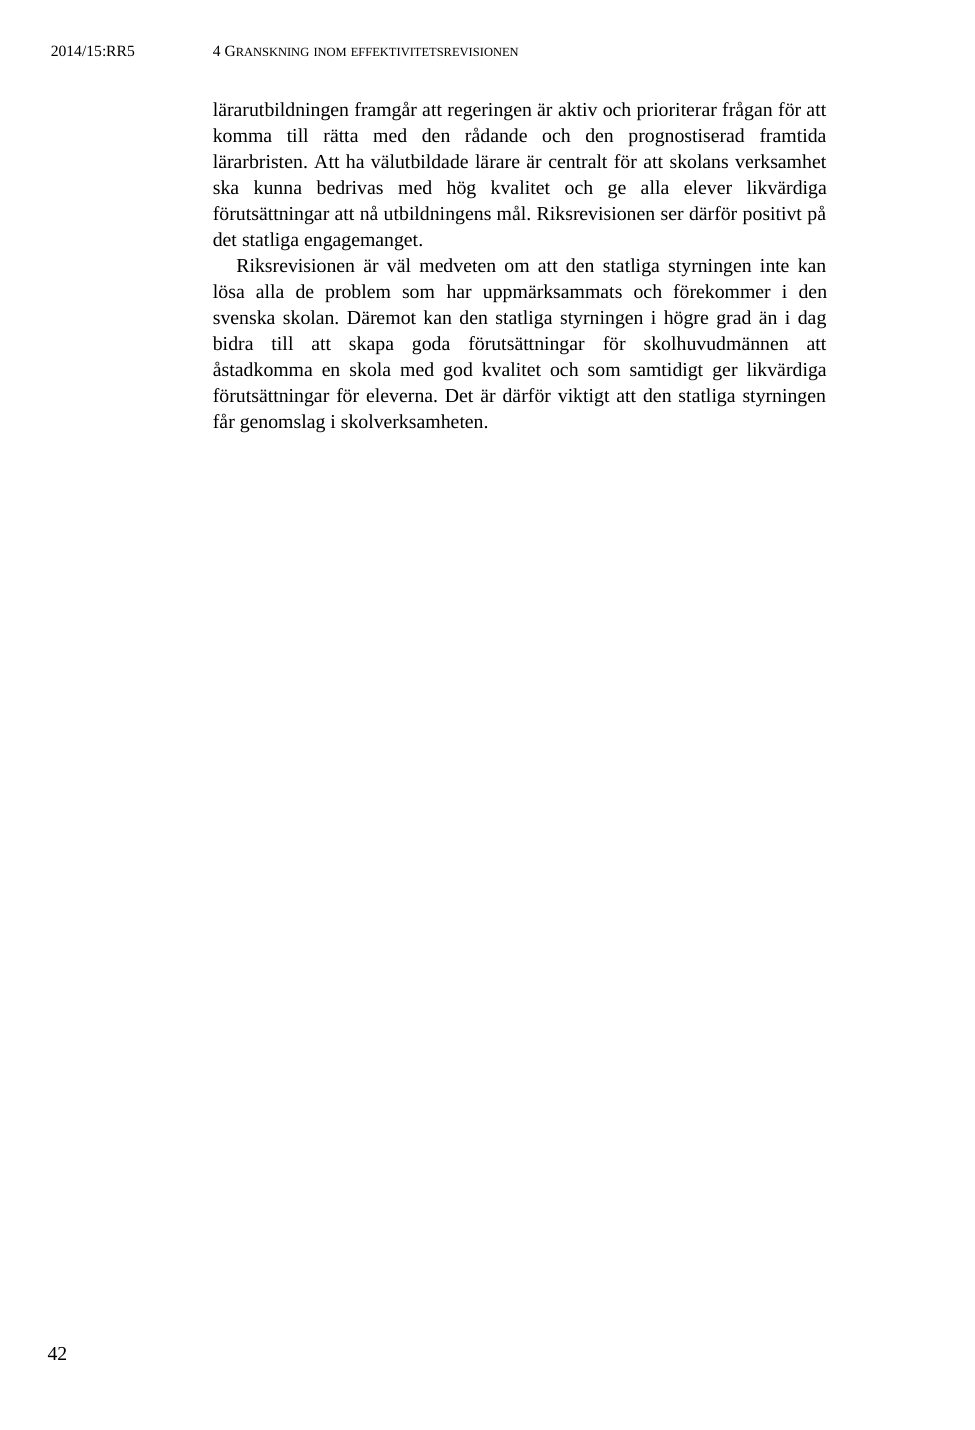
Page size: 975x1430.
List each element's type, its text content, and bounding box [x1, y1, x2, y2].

text Riksrevisionen är väl medveten om att den statliga styrningen inte kan lösa alla de problem som har uppmärksammats och förekommer i den svenska skolan. Däremot kan den statliga styrningen i högre grad än i dag bidra till att skapa goda förutsättningar för skolhuvudmännen att åstadkomma en skola med god kvalitet och som samtidigt ger likvärdiga förutsättningar för eleverna. Det är därför viktigt att den statliga styrningen får genomslag i skolverksamheten. [213, 251, 827, 433]
